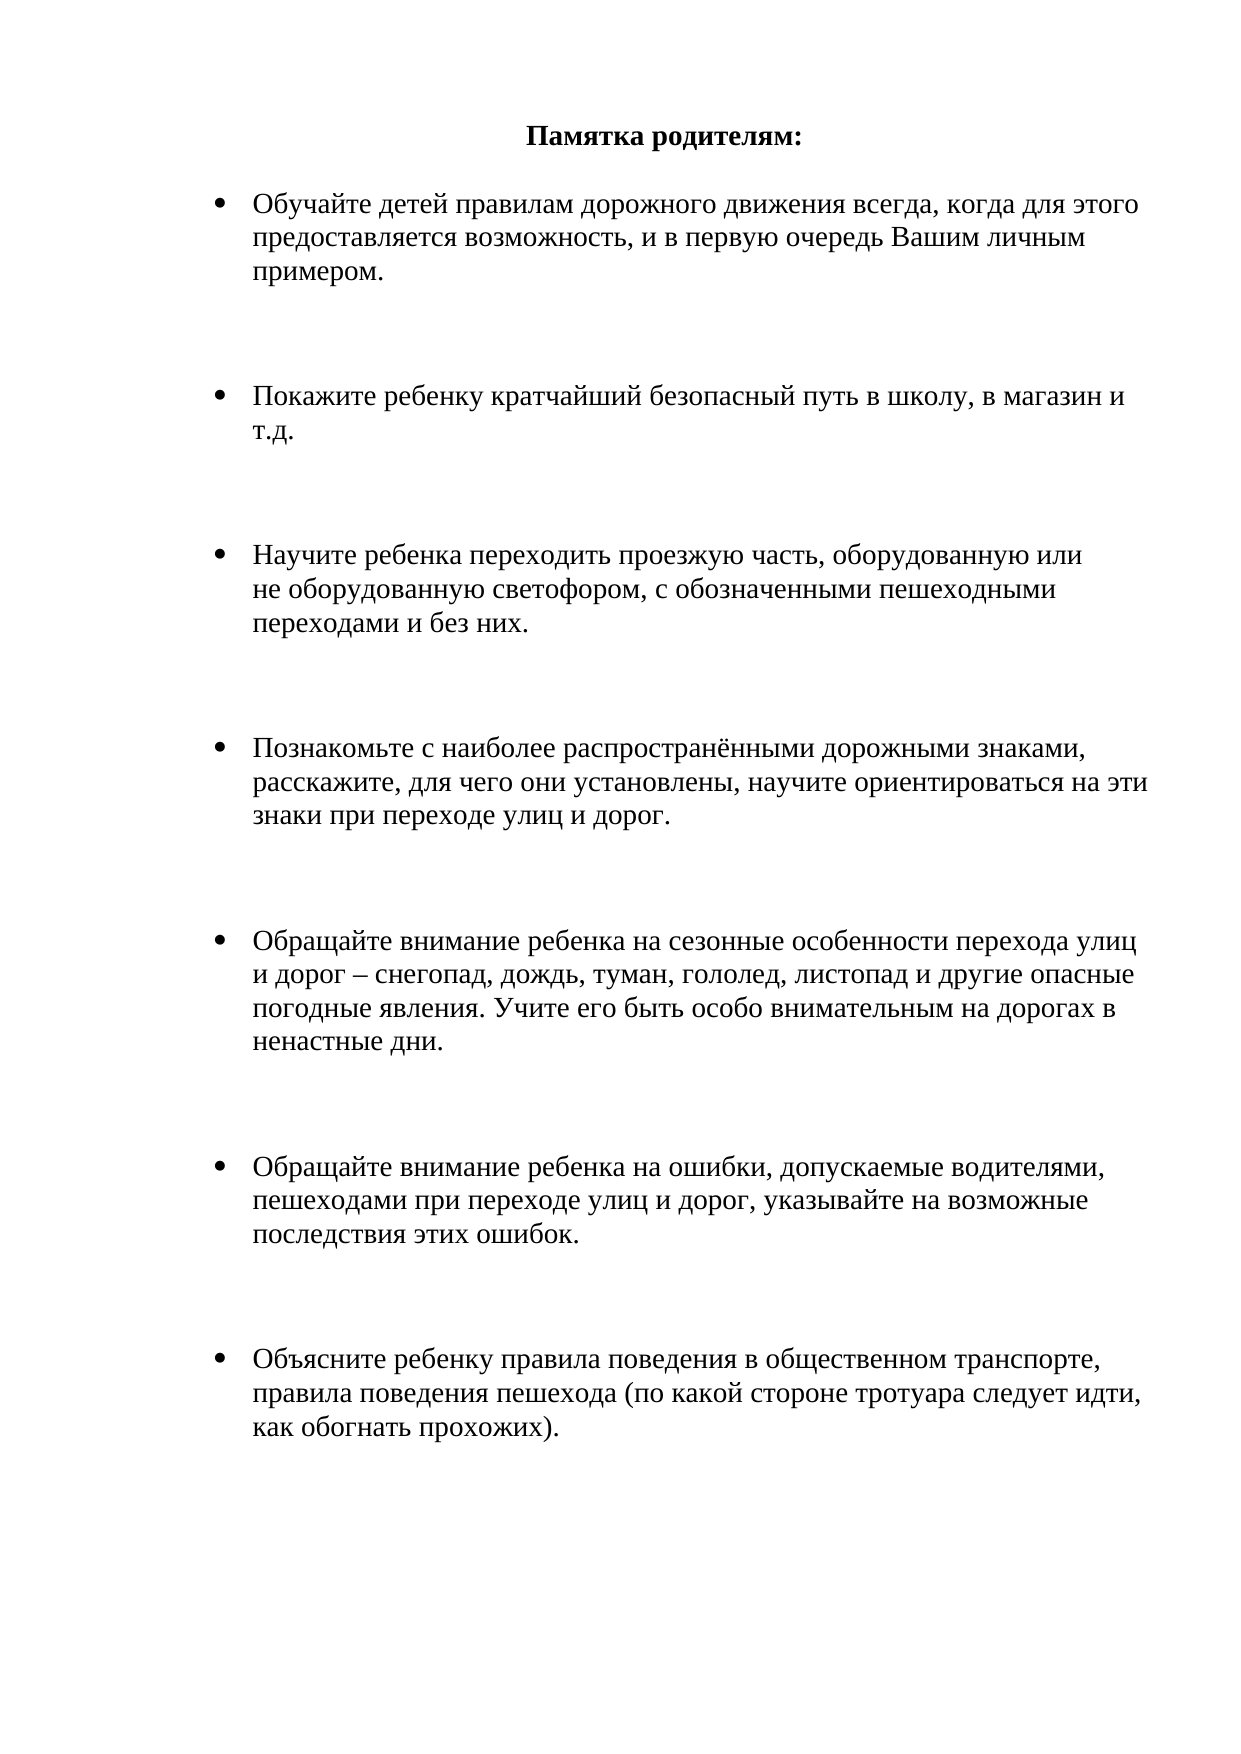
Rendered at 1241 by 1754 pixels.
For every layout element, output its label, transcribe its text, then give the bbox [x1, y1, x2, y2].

list Покажите ребенку кратчайший безопасный путь в школу, в магазин и т.д. [215, 378, 1152, 446]
list Обращайте внимание ребенка на сезонные особенности перехода улиц и дорог – снегопад, дождь, туман, гололед, листопад и другие опасные погодные явления. Учите его быть особо внимательным на дорогах в ненастные дни. [215, 923, 1152, 1057]
list Объясните ребенку правила поведения в общественном транспорте, правила поведения пешехода (по какой стороне тротуара следует идти, как обогнать прохожих). [215, 1341, 1152, 1442]
list Познакомьте с наиболее распространёнными дорожными знаками, расскажите, для чего они установлены, научите ориентироваться на эти знаки при переходе улиц и дорог. [215, 730, 1152, 831]
list Научите ребенка переходить проезжую часть, оборудованную или не оборудованную светофором, с обозначенными пешеходными переходами и без них. [215, 537, 1152, 638]
list Обучайте детей правилам дорожного движения всегда, когда для этого предоставляется возможность, и в первую очередь Вашим личным примером. [215, 186, 1152, 287]
list Обращайте внимание ребенка на ошибки, допускаемые водителями, пешеходами при переходе улиц и дорог, указывайте на возможные последствия этих ошибок. [215, 1149, 1152, 1249]
text Памятка родителям: [177, 118, 1152, 152]
